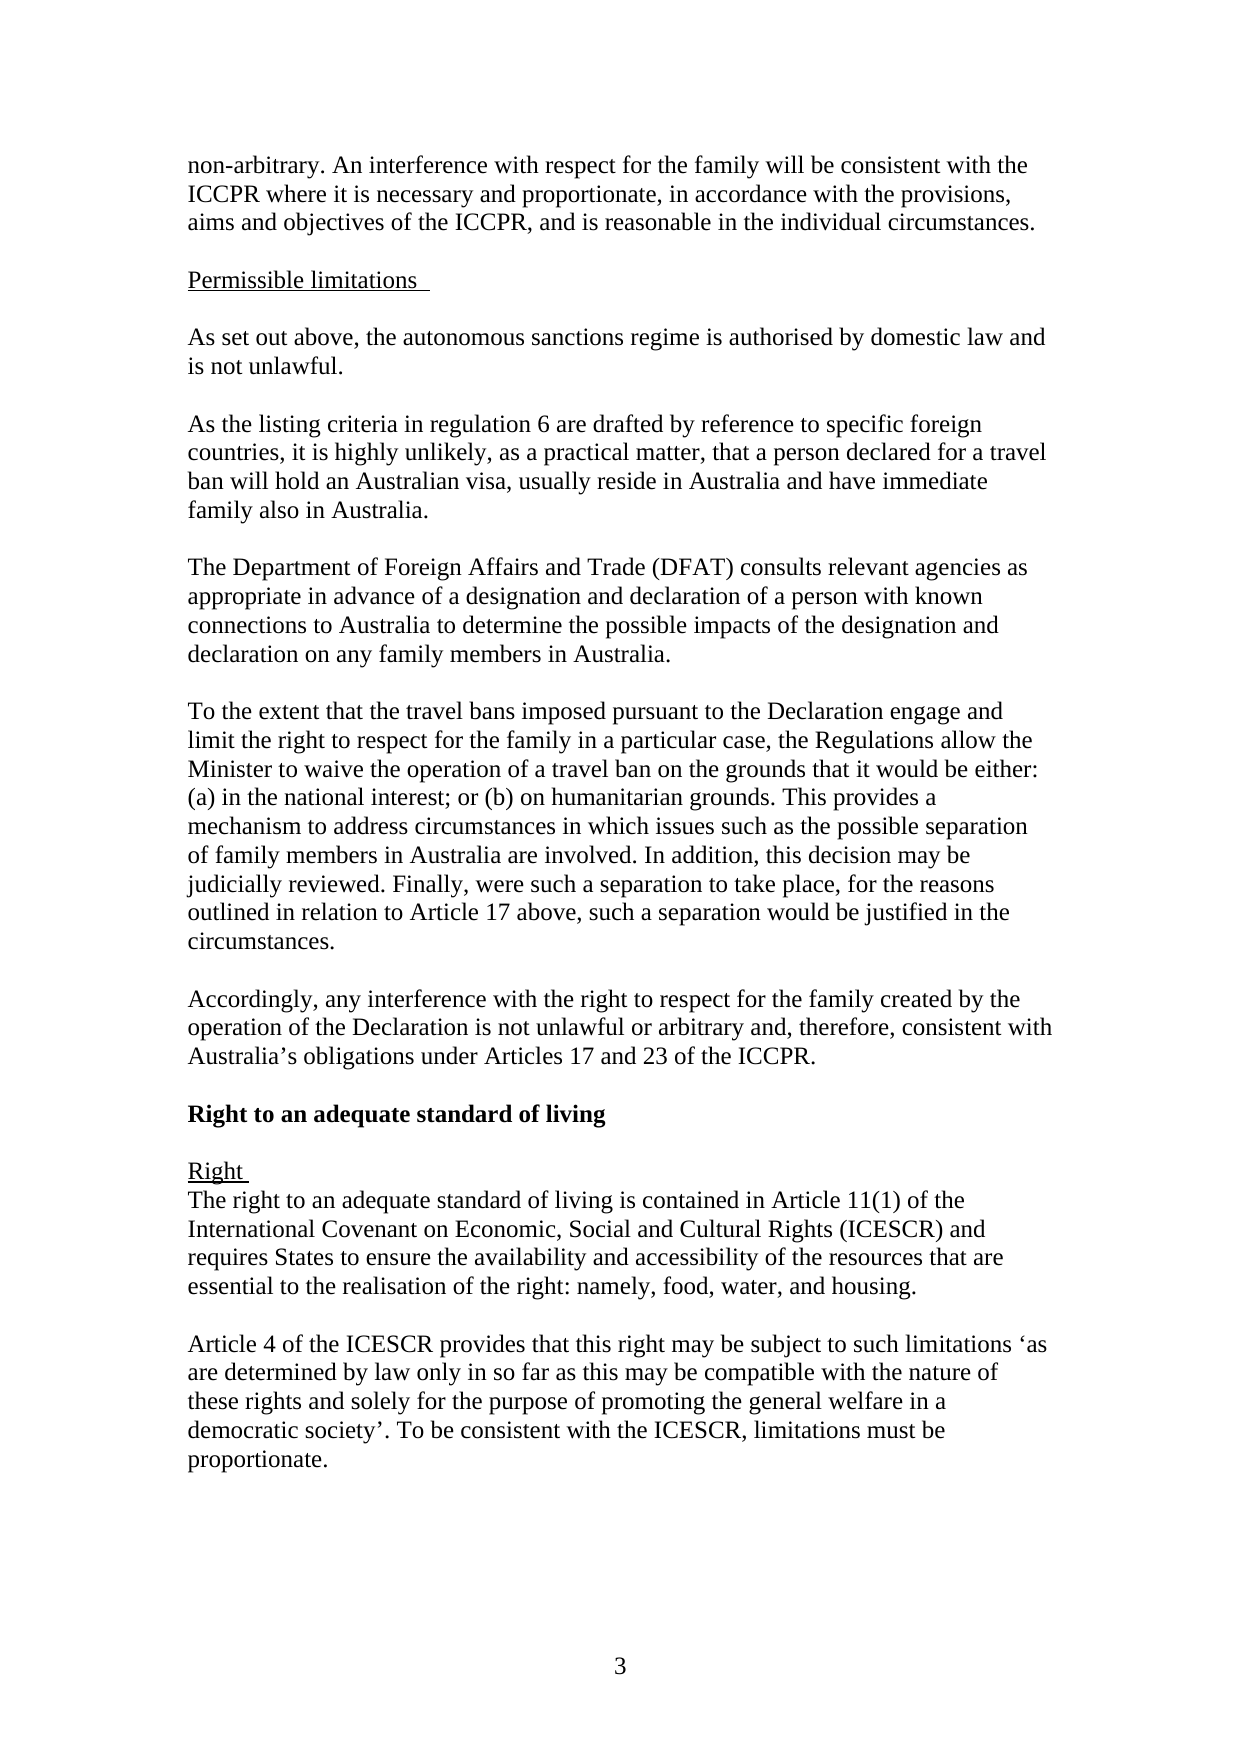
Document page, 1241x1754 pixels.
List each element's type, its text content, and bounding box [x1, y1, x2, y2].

text The Department of Foreign Affairs and Trade (DFAT) consults relevant agencies as appropriate in advance of a designation and declaration of a person with known connections to Australia to determine the possible impacts of the designation and declaration on any family members in Australia. [187, 552, 1053, 667]
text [187, 150, 1053, 236]
text As the listing criteria in regulation 6 are drafted by reference to specific foreign countries, it is highly unlikely, as a practical matter, that a person declared for a travel ban will hold an Australian visa, usually reside in Australia and have immediate family also in Australia. [187, 409, 1053, 524]
text Right to an adequate standard of living [187, 1099, 1053, 1127]
text Accordingly, any interference with the right to respect for the family created by the operation of the Declaration is not unlawful or arbitrary and, therefore, consistent with Australia’s obligations under Articles 17 and 23 of the ICCPR. [187, 984, 1053, 1070]
text Right [187, 1156, 1053, 1185]
text The right to an adequate standard of living is contained in Article 11(1) of the International Covenant on Economic, Social and Cultural Rights (ICESCR) and requires States to ensure the availability and accessibility of the resources that are essential to the realisation of the right: namely, food, water, and housing. [187, 1185, 1053, 1300]
text Article 4 of the ICESCR provides that this right may be subject to such limitations ‘as are determined by law only in so far as this may be compatible with the nature of these rights and solely for the purpose of promoting the general welfare in a democratic society’. To be consistent with the ICESCR, limitations must be proportionate. [187, 1329, 1053, 1472]
text Permissible limitations [187, 265, 1053, 294]
text As set out above, the autonomous sanctions regime is authorised by domestic law and is not unlawful. [187, 322, 1053, 380]
text To the extent that the travel bans imposed pursuant to the Declaration engage and limit the right to respect for the family in a particular case, the Regulations allow the Minister to waive the operation of a travel ban on the grounds that it would be either: (a) in the national interest; or (b) on humanitarian grounds. This provides a mechanism to address circumstances in which issues such as the possible separation of family members in Australia are involved. In addition, this decision may be judicially reviewed. Finally, were such a separation to take place, for the reasons outlined in relation to Article 17 above, such a separation would be justified in the circumstances. [187, 696, 1053, 955]
